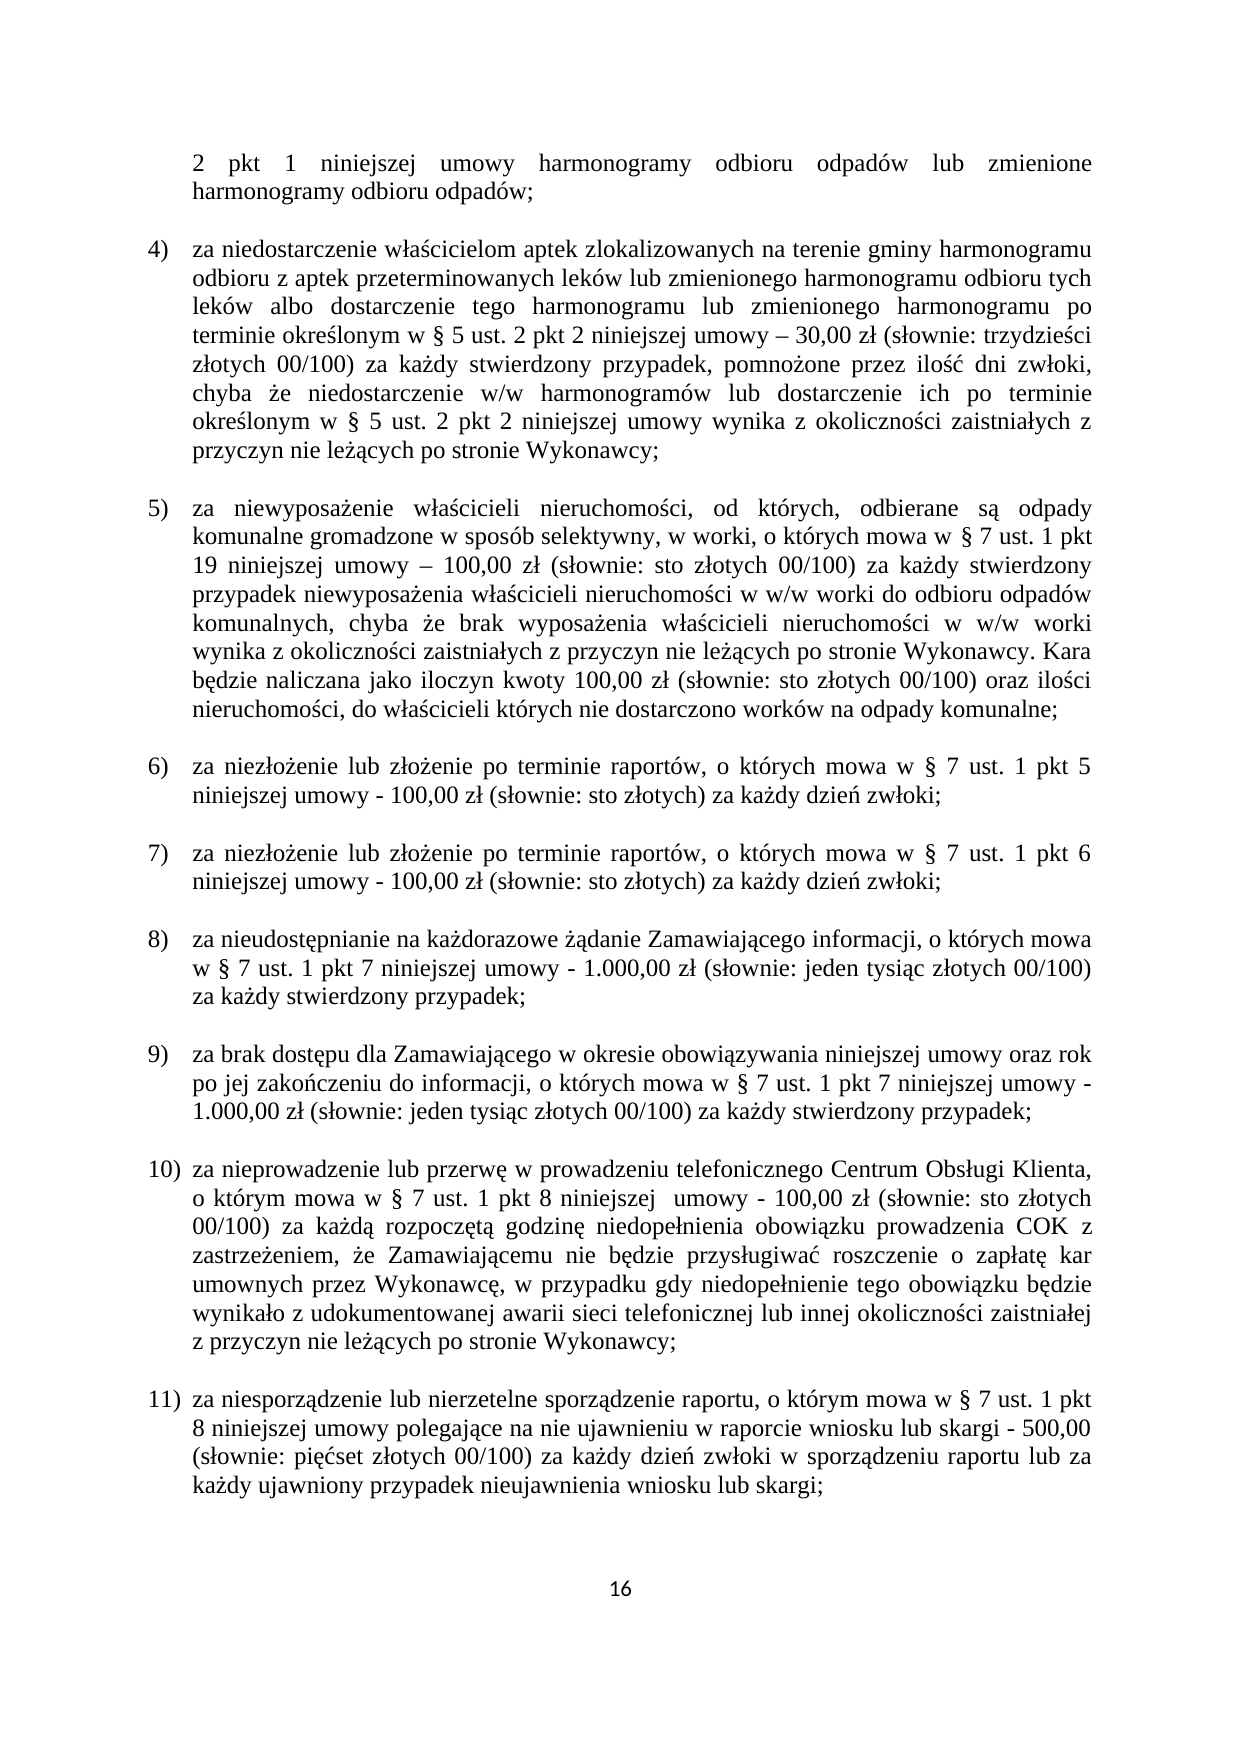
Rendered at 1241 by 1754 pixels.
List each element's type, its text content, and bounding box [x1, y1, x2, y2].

list 9) za brak dostępu dla Zamawiającego w okresie obowiązywania niniejszej umowy oraz rok po jej zakończeniu do informacji, o których mowa w § 7 ust. 1 pkt 7 niniejszej umowy - 1.000,00 zł (słownie: jeden tysiąc złotych 00/100) za każdy stwierdzony przypadek; [148, 1039, 1093, 1125]
list 10) za nieprowadzenie lub przerwę w prowadzeniu telefonicznego Centrum Obsługi Klienta, o którym mowa w § 7 ust. 1 pkt 8 niniejszej umowy - 100,00 zł (słownie: sto złotych 00/100) za każdą rozpoczętą godzinę niedopełnienia obowiązku prowadzenia COK z zastrzeżeniem, że Zamawiającemu nie będzie przysługiwać roszczenie o zapłatę kar umownych przez Wykonawcę, w przypadku gdy niedopełnienie tego obowiązku będzie wynikało z udokumentowanej awarii sieci telefonicznej lub innej okoliczności zaistniałej z przyczyn nie leżących po stronie Wykonawcy; [148, 1154, 1093, 1355]
list 7) za niezłożenie lub złożenie po terminie raportów, o których mowa w § 7 ust. 1 pkt 6 niniejszej umowy - 100,00 zł (słownie: sto złotych) za każdy dzień zwłoki; [148, 838, 1093, 895]
list 6) za niezłożenie lub złożenie po terminie raportów, o których mowa w § 7 ust. 1 pkt 5 niniejszej umowy - 100,00 zł (słownie: sto złotych) za każdy dzień zwłoki; [148, 751, 1093, 809]
list 4) za niedostarczenie właścicielom aptek zlokalizowanych na terenie gminy harmonogramu odbioru z aptek przeterminowanych leków lub zmienionego harmonogramu odbioru tych leków albo dostarczenie tego harmonogramu lub zmienionego harmonogramu po terminie określonym w § 5 ust. 2 pkt 2 niniejszej umowy – 30,00 zł (słownie: trzydzieści złotych 00/100) za każdy stwierdzony przypadek, pomnożone przez ilość dni zwłoki, chyba że niedostarczenie w/w harmonogramów lub dostarczenie ich po terminie określonym w § 5 ust. 2 pkt 2 niniejszej umowy wynika z okoliczności zaistniałych z przyczyn nie leżących po stronie Wykonawcy; [148, 234, 1093, 464]
list 5) za niewyposażenie właścicieli nieruchomości, od których, odbierane są odpady komunalne gromadzone w sposób selektywny, w worki, o których mowa w § 7 ust. 1 pkt 19 niniejszej umowy – 100,00 zł (słownie: sto złotych 00/100) za każdy stwierdzony przypadek niewyposażenia właścicieli nieruchomości w w/w worki do odbioru odpadów komunalnych, chyba że brak wyposażenia właścicieli nieruchomości w w/w worki wynika z okoliczności zaistniałych z przyczyn nie leżących po stronie Wykonawcy. Kara będzie naliczana jako iloczyn kwoty 100,00 zł (słownie: sto złotych 00/100) oraz ilości nieruchomości, do właścicieli których nie dostarczono worków na odpady komunalne; [148, 493, 1093, 723]
list 8) za nieudostępnianie na każdorazowe żądanie Zamawiającego informacji, o których mowa w § 7 ust. 1 pkt 7 niniejszej umowy - 1.000,00 zł (słownie: jeden tysiąc złotych 00/100) za każdy stwierdzony przypadek; [148, 924, 1093, 1010]
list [148, 148, 1093, 205]
list 11) za niesporządzenie lub nierzetelne sporządzenie raportu, o którym mowa w § 7 ust. 1 pkt 8 niniejszej umowy polegające na nie ujawnieniu w raporcie wniosku lub skargi - 500,00 (słownie: pięćset złotych 00/100) za każdy dzień zwłoki w sporządzeniu raportu lub za każdy ujawniony przypadek nieujawnienia wniosku lub skargi; [148, 1384, 1093, 1499]
